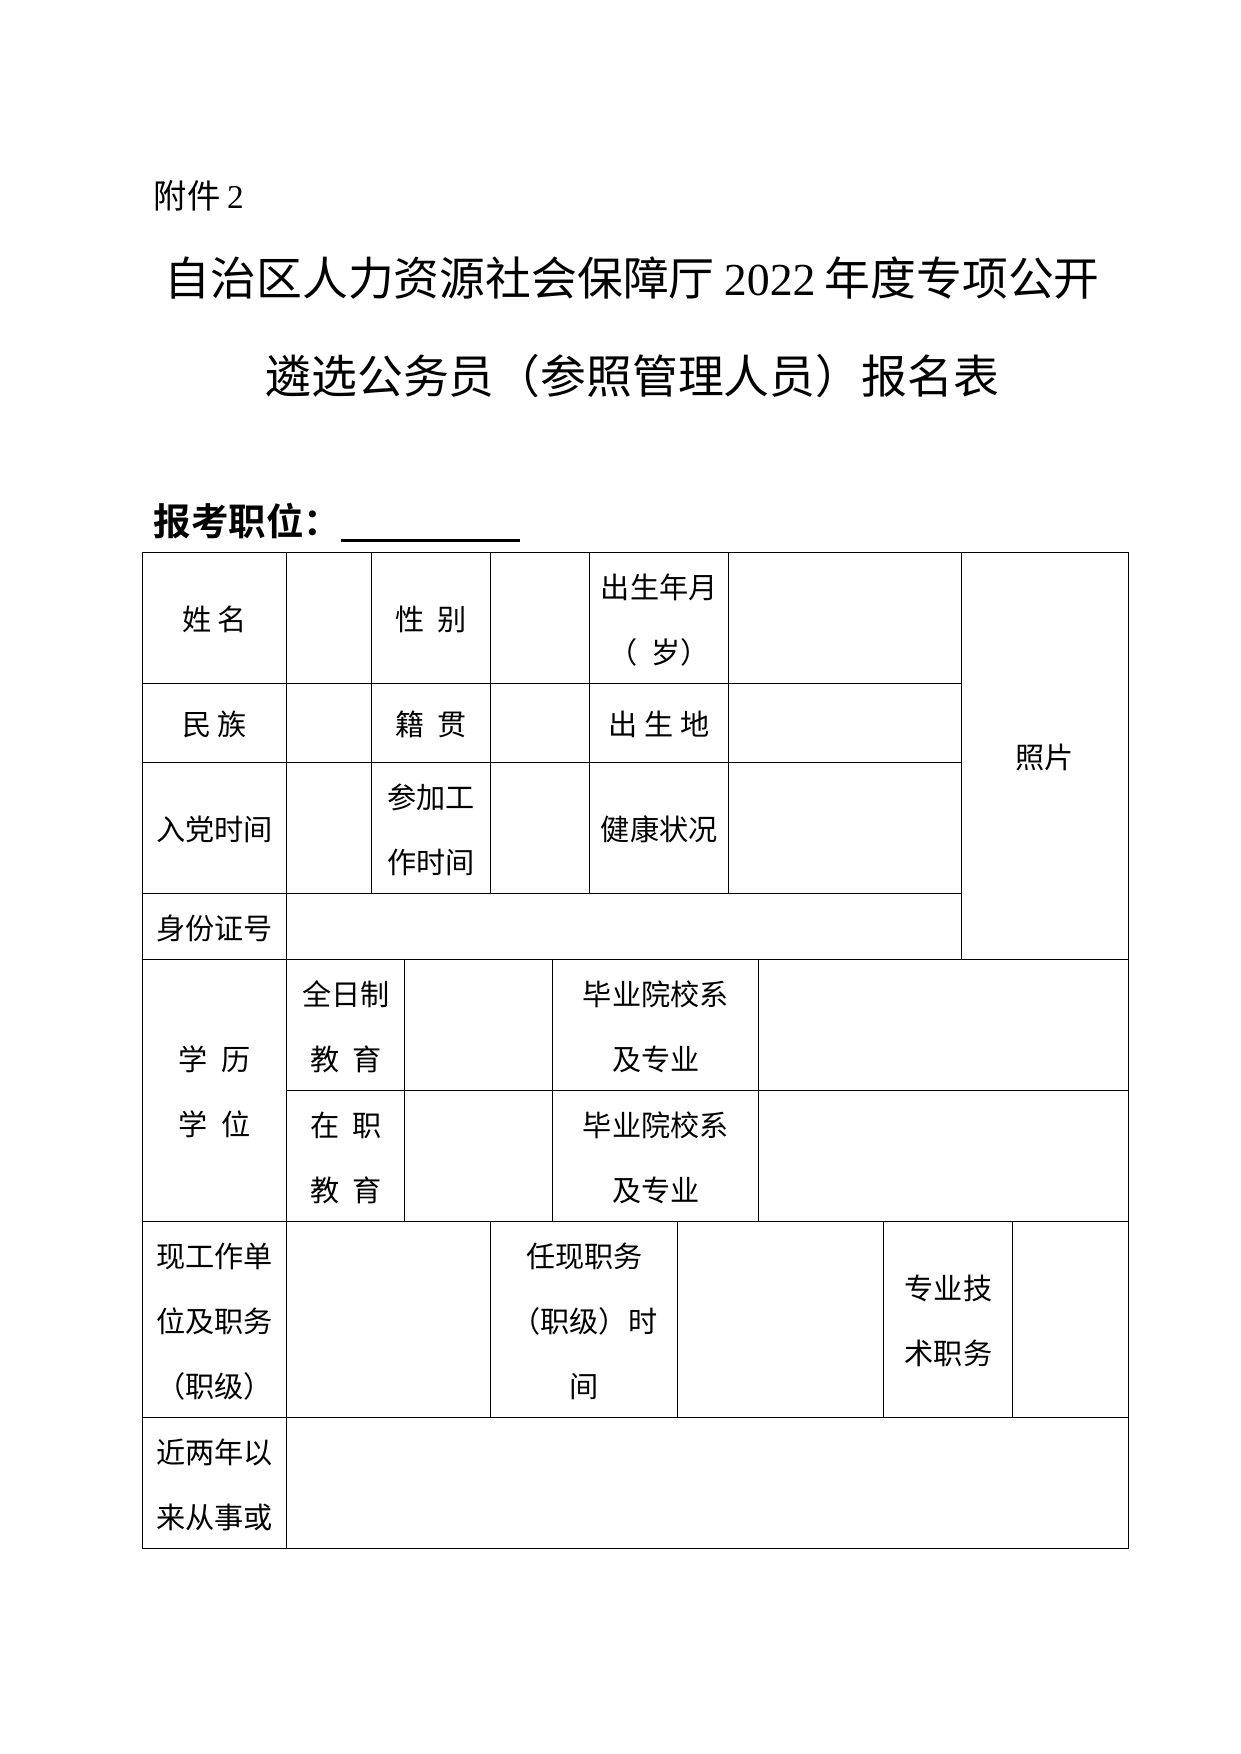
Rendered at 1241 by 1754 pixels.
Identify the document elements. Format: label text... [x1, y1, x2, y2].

table_header [491, 553, 589, 683]
table_cell 在 职 教 育 [287, 1091, 404, 1221]
table_cell [405, 1091, 552, 1221]
table_cell 毕业院校系 及专业 [553, 1091, 758, 1221]
table_header 姓 名 [143, 553, 286, 683]
table_cell 全日制教 育 [287, 960, 404, 1090]
table_cell [287, 894, 961, 959]
table_cell [759, 960, 1128, 1090]
table_header [287, 553, 371, 683]
text 自治区人力资源社会保障厅2022年度专项公开遴选公务员（参照管理人员）报名表 [153, 227, 1110, 422]
table_header [729, 553, 961, 683]
table_cell [287, 763, 371, 893]
table_cell 出 生 地 [590, 684, 728, 762]
table_cell 民 族 [143, 684, 286, 762]
table_cell 专业技术职务 [884, 1222, 1012, 1417]
table_cell [287, 684, 371, 762]
table_cell [287, 1418, 1128, 1548]
table_cell 参加工作时间 [372, 763, 490, 893]
table_cell [287, 1222, 490, 1417]
table_cell [729, 763, 961, 893]
table_header 性 别 [372, 553, 490, 683]
text 附件2 [153, 162, 1110, 227]
table_header 出生年月 （ 岁） [590, 553, 728, 683]
table_cell [491, 763, 589, 893]
table_cell [405, 960, 552, 1090]
table_cell 籍 贯 [372, 684, 490, 762]
table_cell [1013, 1222, 1128, 1417]
table_cell 入党时间 [143, 763, 286, 893]
table_cell 近两年以来从事或分管工作 [143, 1418, 286, 1548]
table_cell [491, 684, 589, 762]
table_cell 毕业院校系 及专业 [553, 960, 758, 1090]
table_cell 身份证号 [143, 894, 286, 959]
table_cell 任现职务（职级）时间 [491, 1222, 677, 1417]
table_cell 学 历 学 位 [143, 960, 286, 1221]
table_cell 健康状况 [590, 763, 728, 893]
table_header 照片 [962, 553, 1128, 959]
table_cell 现工作单位及职务（职级） [143, 1222, 286, 1417]
table_cell [759, 1091, 1128, 1221]
table_cell [729, 684, 961, 762]
text 报考职位： [153, 487, 1110, 552]
table_cell [678, 1222, 883, 1417]
